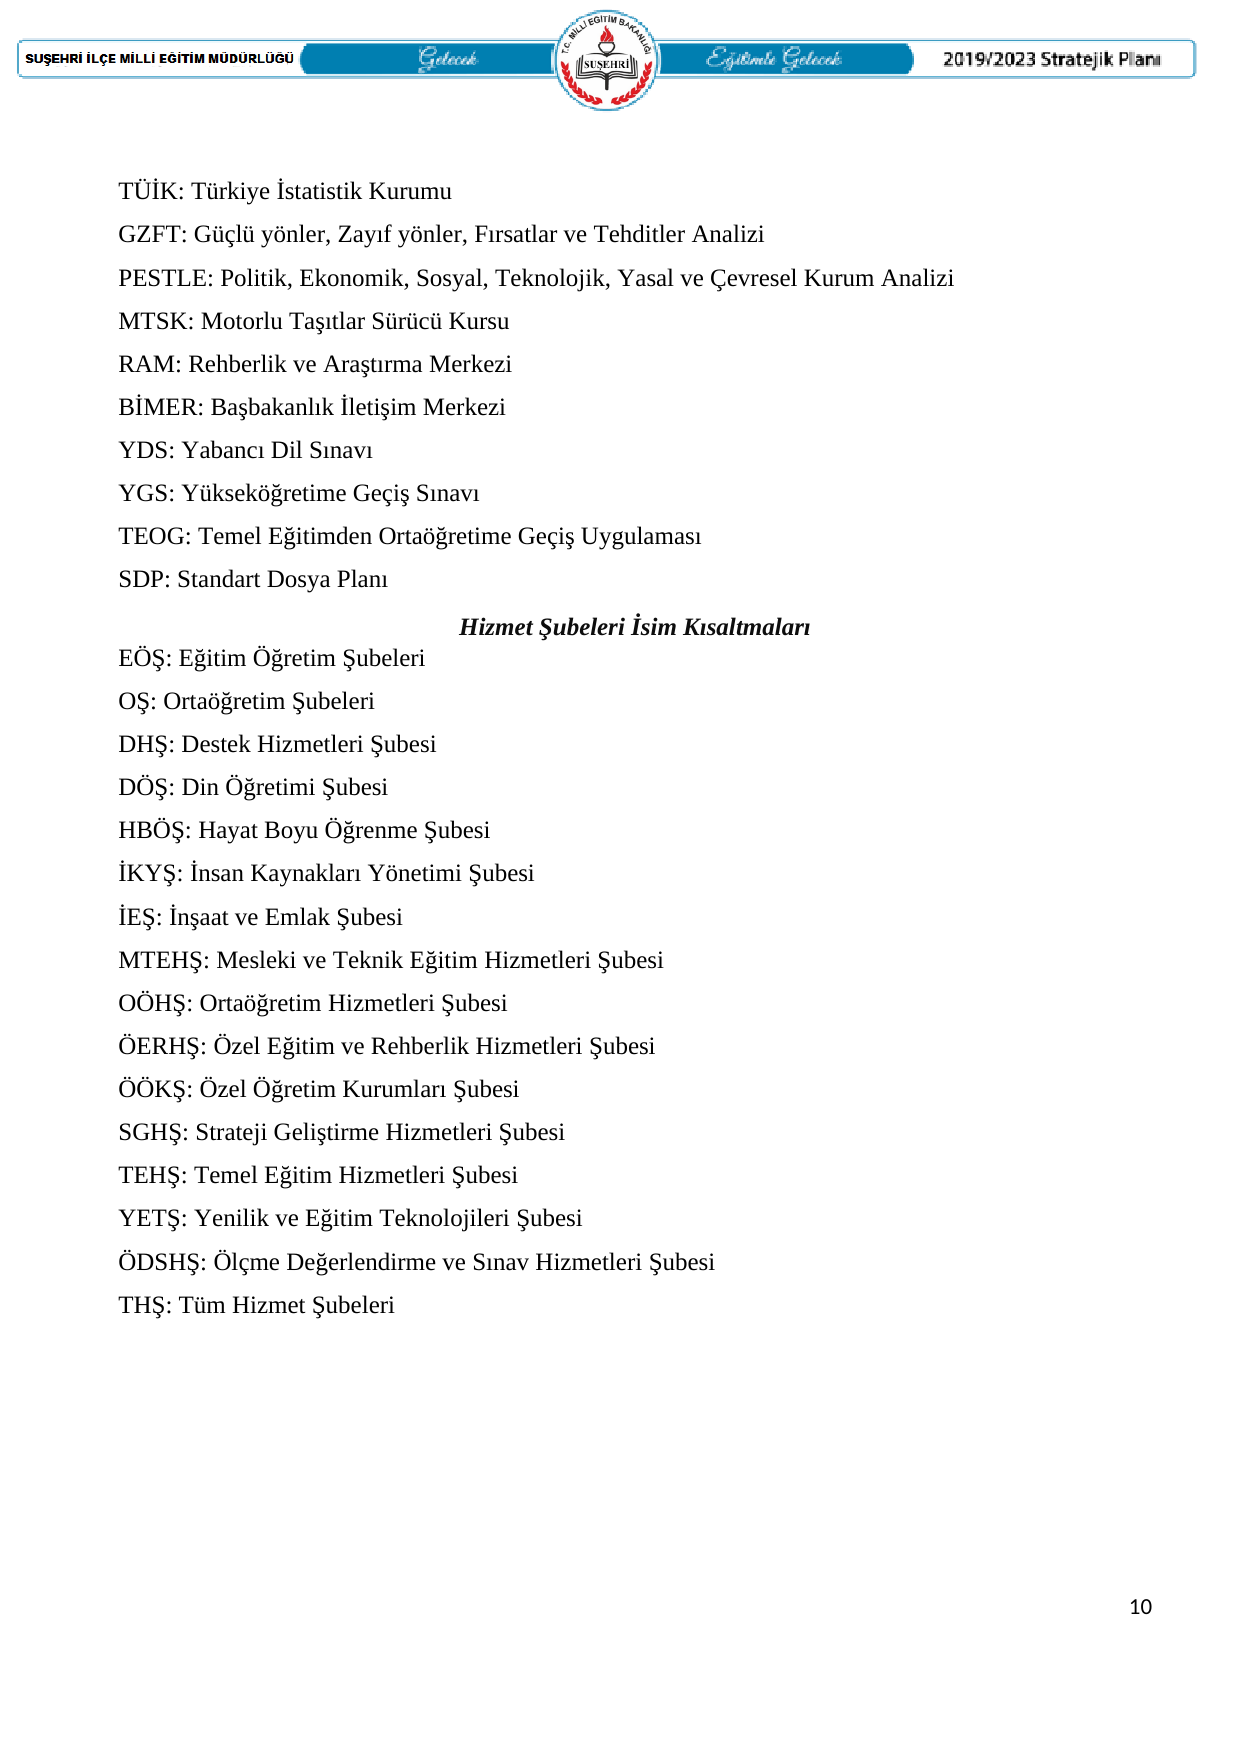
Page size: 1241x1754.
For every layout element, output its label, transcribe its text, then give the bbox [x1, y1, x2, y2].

text DÖŞ: Din Öğretimi Şubesi [118, 772, 1152, 801]
text TEOG: Temel Eğitimden Ortaöğretime Geçiş Uygulaması [118, 521, 1152, 550]
text İEŞ: İnşaat ve Emlak Şubesi [118, 902, 1152, 930]
text YDS: Yabancı Dil Sınavı [118, 435, 1152, 464]
text THŞ: Tüm Hizmet Şubeleri [118, 1290, 1152, 1318]
text EÖŞ: Eğitim Öğretim Şubeleri [118, 643, 1152, 672]
text DHŞ: Destek Hizmetleri Şubesi [118, 729, 1152, 758]
text ÖDSHŞ: Ölçme Değerlendirme ve Sınav Hizmetleri Şubesi [118, 1247, 1152, 1275]
text TÜİK: Türkiye İstatistik Kurumu [118, 176, 1152, 205]
text İKYŞ: İnsan Kaynakları Yönetimi Şubesi [118, 858, 1152, 887]
picture [0, 0, 1209, 124]
text OŞ: Ortaöğretim Şubeleri [118, 686, 1152, 715]
text HBÖŞ: Hayat Boyu Öğrenme Şubesi [118, 815, 1152, 844]
text MTSK: Motorlu Taşıtlar Sürücü Kursu [118, 306, 1152, 334]
text YETŞ: Yenilik ve Eğitim Teknolojileri Şubesi [118, 1203, 1152, 1232]
text MTEHŞ: Mesleki ve Teknik Eğitim Hizmetleri Şubesi [118, 945, 1152, 973]
text TEHŞ: Temel Eğitim Hizmetleri Şubesi [118, 1160, 1152, 1189]
text OÖHŞ: Ortaöğretim Hizmetleri Şubesi [118, 988, 1152, 1017]
text SGHŞ: Strateji Geliştirme Hizmetleri Şubesi [118, 1117, 1152, 1146]
text ÖERHŞ: Özel Eğitim ve Rehberlik Hizmetleri Şubesi [118, 1031, 1152, 1060]
text ÖÖKŞ: Özel Öğretim Kurumları Şubesi [118, 1074, 1152, 1103]
subtitle Hizmet Şubeleri İsim Kısaltmaları [118, 612, 1152, 641]
text PESTLE: Politik, Ekonomik, Sosyal, Teknolojik, Yasal ve Çevresel Kurum Analizi [118, 263, 1152, 291]
text YGS: Yükseköğretime Geçiş Sınavı [118, 478, 1152, 507]
text BİMER: Başbakanlık İletişim Merkezi [118, 392, 1152, 421]
text GZFT: Güçlü yönler, Zayıf yönler, Fırsatlar ve Tehditler Analizi [118, 219, 1152, 248]
text RAM: Rehberlik ve Araştırma Merkezi [118, 349, 1152, 378]
text SDP: Standart Dosya Planı [118, 564, 1152, 593]
